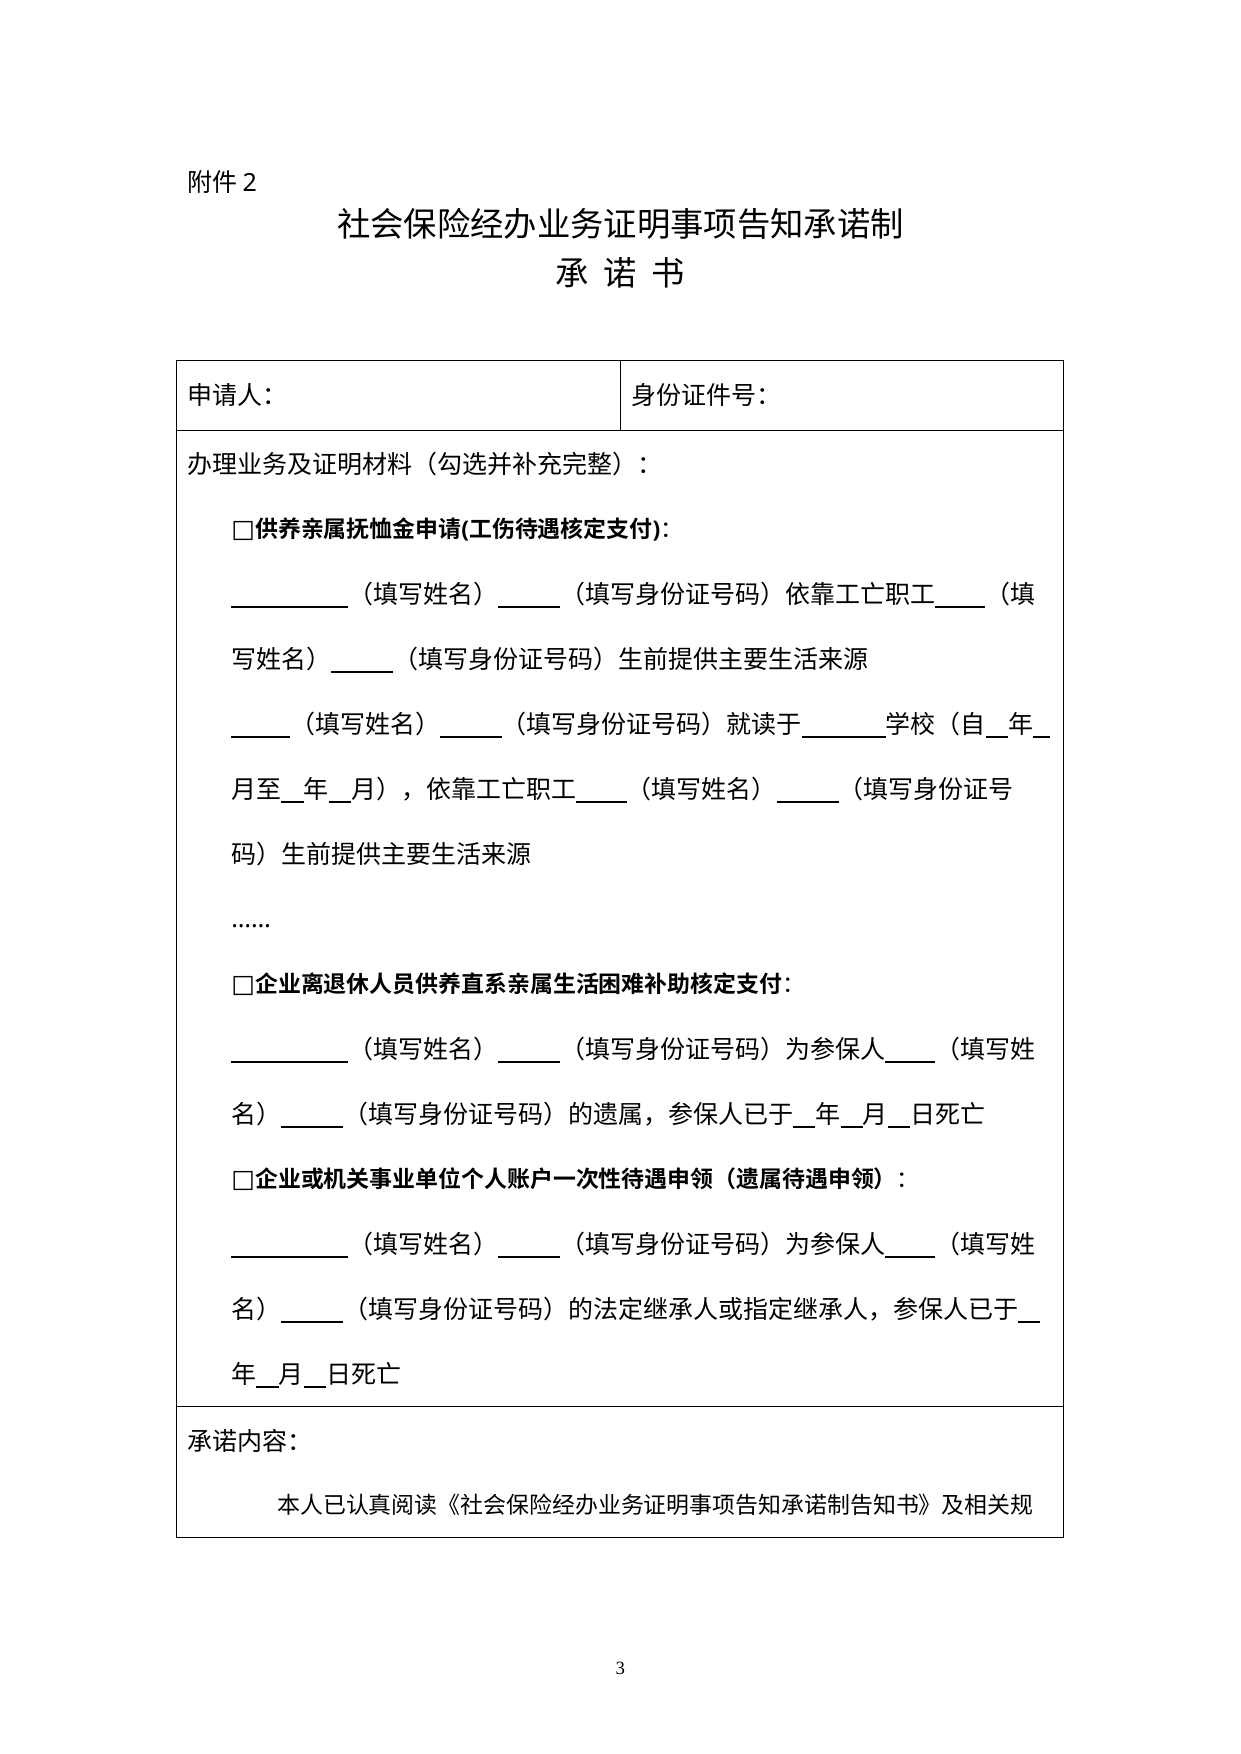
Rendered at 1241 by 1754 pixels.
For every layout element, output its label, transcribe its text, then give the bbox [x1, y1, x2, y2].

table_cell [177, 1407, 1063, 1537]
table_cell 办理业务及证明材料（勾选并补充完整）： □供养亲属抚恤金申请(工伤待遇核定支付)： （填写姓名） （填写身份证号码）依靠工亡职工 （填写姓名） （填写身份证号码）生前提供主要生活来源 （填写姓名） （填写身份证号码）就读于 学校（自 年 月至 年 月），依靠工亡职工 （填写姓名） （填写身份证号码）生前提供主要生活来源 …… □企业离退休人员供养直系亲属生活困难补助核定支付： （填写姓名） （填写身份证号码）为参保人 （填写姓名） （填写身份证号码）的遗属，参保人已于 年 月 日死亡 □企业或机关事业单位个人账户一次性待遇申领（遗属待遇申领）： （填写姓名） （填写身份证号码）为参保人 （填写姓名） （填写身份证号码）的法定继承人或指定继承人，参保人已于 年 月 日死亡 [177, 431, 1063, 1406]
table_header 身份证件号： [621, 361, 1063, 429]
text 社会保险经办业务证明事项告知承诺制 [187, 198, 1053, 246]
table_header 申请人： [177, 361, 620, 429]
text 附件2 [187, 162, 1053, 198]
text 承 诺 书 [187, 246, 1053, 295]
